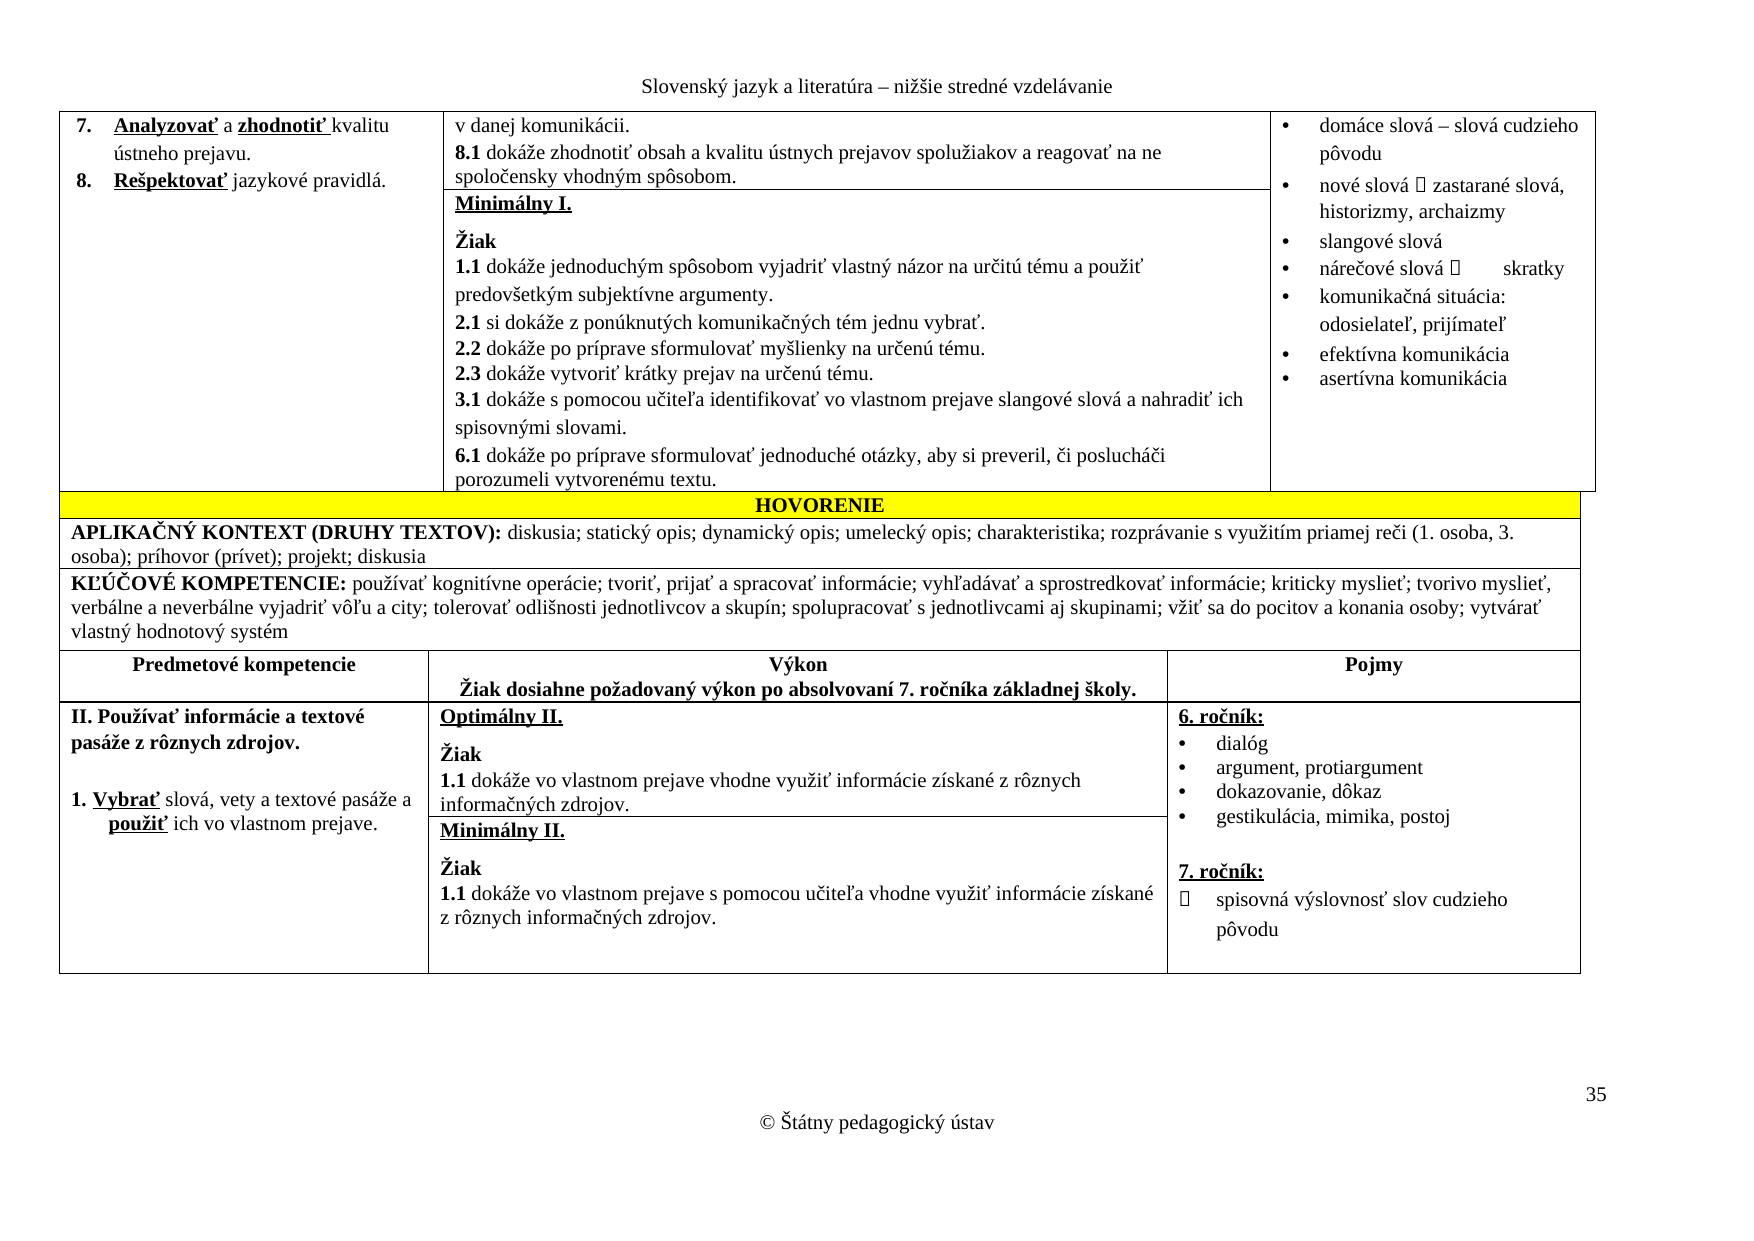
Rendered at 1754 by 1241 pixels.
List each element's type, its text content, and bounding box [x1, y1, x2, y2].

table_cell Minimálny II. Žiak 1.1 dokáže vo vlastnom prejave s pomocou učiteľa vhodne využiť informácie získané z rôznych informačných zdrojov. [429, 817, 1167, 973]
table_cell APLIKAČNÝ KONTEXT (DRUHY TEXTOV): diskusia; statický opis; dynamický opis; umelecký opis; charakteristika; rozprávanie s využitím priamej reči (1. osoba, 3. osoba); príhovor (prívet); projekt; diskusia [60, 519, 1580, 568]
table_cell KĽÚČOVÉ KOMPETENCIE: používať kognitívne operácie; tvoriť, prijať a spracovať informácie; vyhľadávať a sprostredkovať informácie; kriticky myslieť; tvorivo myslieť, verbálne a neverbálne vyjadriť vôľu a city; tolerovať odlišnosti jednotlivcov a skupín; spolupracovať s jednotlivcami aj skupinami; vžiť sa do pocitov a konania osoby; vytvárať vlastný hodnotový systém [60, 569, 1580, 649]
table_cell Výkon Žiak dosiahne požadovaný výkon po absolvovaní 7. ročníka základnej školy. [429, 651, 1167, 701]
table_cell 6. ročník: dialóg argument, protiargument dokazovanie, dôkaz gestikulácia, mimika, postoj 7. ročník:  spisovná výslovnosť slov cudzieho pôvodu [1168, 703, 1580, 973]
table_cell Predmetové kompetencie [60, 651, 428, 701]
table_cell II. Používať informácie a textové pasáže z rôznych zdrojov. 1. Vybrať slová, vety a textové pasáže a použiť ich vo vlastnom prejave. [60, 703, 428, 973]
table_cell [60, 112, 443, 491]
table_cell HOVORENIE [60, 492, 1580, 518]
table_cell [444, 112, 1270, 188]
table_cell Minimálny I. Žiak 1.1 dokáže jednoduchým spôsobom vyjadriť vlastný názor na určitú tému a použiť predovšetkým subjektívne argumenty. 2.1 si dokáže z ponúknutých komunikačných tém jednu vybrať. 2.2 dokáže po príprave sformulovať myšlienky na určenú tému. 2.3 dokáže vytvoriť krátky prejav na určenú tému. 3.1 dokáže s pomocou učiteľa identifikovať vo vlastnom prejave slangové slová a nahradiť ich spisovnými slovami. 6.1 dokáže po príprave sformulovať jednoduché otázky, aby si preveril, či poslucháči porozumeli vytvorenému textu. [444, 190, 1270, 491]
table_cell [1271, 112, 1595, 491]
table_cell Pojmy [1168, 651, 1580, 701]
table_cell Optimálny II. Žiak 1.1 dokáže vo vlastnom prejave vhodne využiť informácie získané z rôznych informačných zdrojov. [429, 703, 1167, 816]
